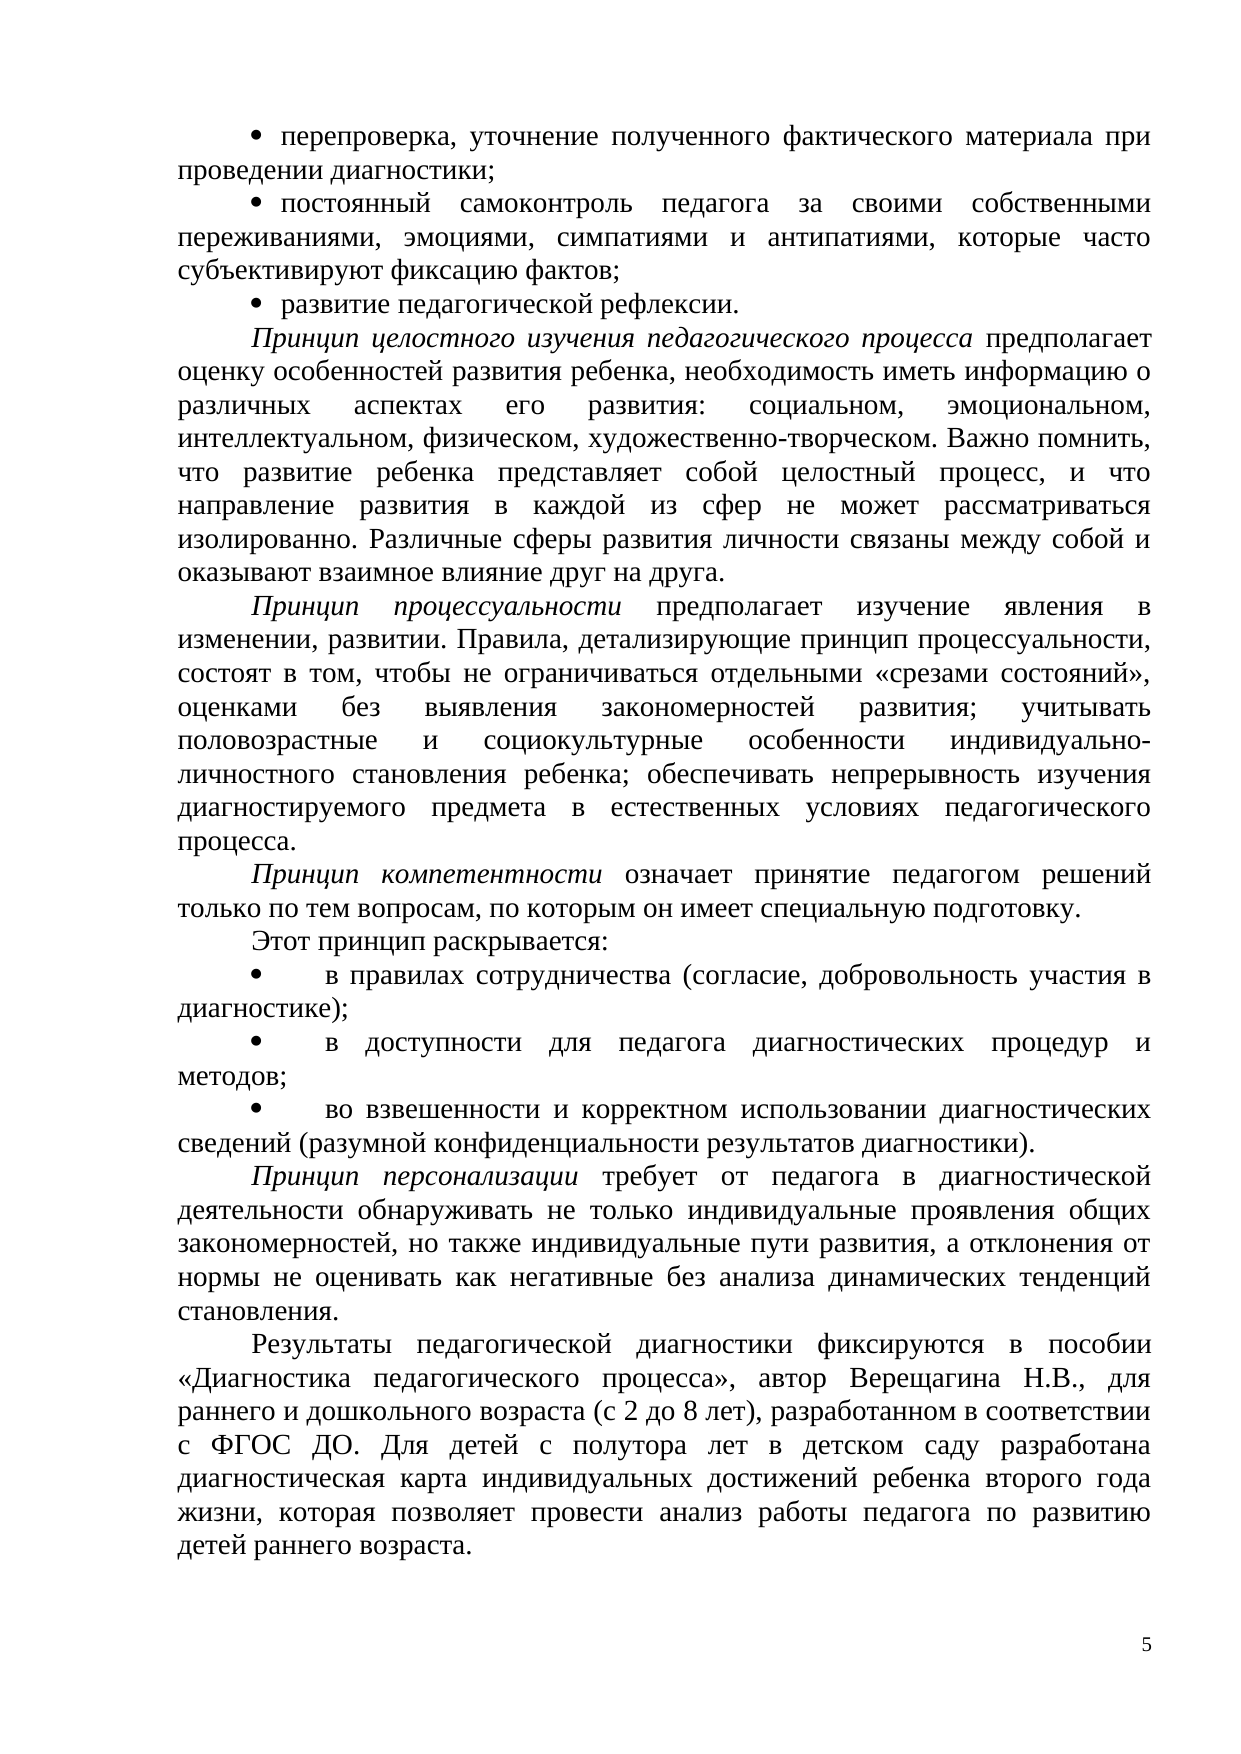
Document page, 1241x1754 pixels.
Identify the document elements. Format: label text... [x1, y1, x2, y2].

list перепроверка, уточнение полученного фактического материала при проведении диагностики; [177, 118, 1152, 185]
text Принцип персонализации требует от педагога в диагностической деятельности обнаруживать не только индивидуальные проявления общих закономерностей, но также индивидуальные пути развития, а отклонения от нормы не оценивать как негативные без анализа динамических тенденций становления. [177, 1158, 1152, 1326]
text Результаты педагогической диагностики фиксируются в пособии «Диагностика педагогического процесса», автор Верещагина Н.В., для раннего и дошкольного возраста (с 2 до 8 лет), разработанном в соответствии с ФГОС ДО. Для детей с полутора лет в детском саду разработана диагностическая карта индивидуальных достижений ребенка второго года жизни, которая позволяет провести анализ работы педагога по развитию детей раннего возраста. [177, 1326, 1152, 1561]
text Принцип компетентности означает принятие педагогом решений только по тем вопросам, по которым он имеет специальную подготовку. [177, 856, 1152, 923]
list в правилах сотрудничества (согласие, добровольность участия в диагностике); [177, 957, 1152, 1024]
list в доступности для педагога диагностических процедур и методов; [177, 1024, 1152, 1091]
list во взвешенности и корректном использовании диагностических сведений (разумной конфиденциальности результатов диагностики). [177, 1091, 1152, 1158]
text Принцип процессуальности предполагает изучение явления в изменении, развитии. Правила, детализирующие принцип процессуальности, состоят в том, чтобы не ограничиваться отдельными «срезами состояний», оценками без выявления закономерностей развития; учитывать половозрастные и социокультурные особенности индивидуально-личностного становления ребенка; обеспечивать непрерывность изучения диагностируемого предмета в естественных условиях педагогического процесса. [177, 588, 1152, 856]
list постоянный самоконтроль педагога за своими собственными переживаниями, эмоциями, симпатиями и антипатиями, которые часто субъективируют фиксацию фактов; [177, 185, 1152, 286]
text Этот принцип раскрывается: [177, 923, 1152, 957]
text Принцип целостного изучения педагогического процесса предполагает оценку особенностей развития ребенка, необходимость иметь информацию о различных аспектах его развития: социальном, эмоциональном, интеллектуальном, физическом, художественно-творческом. Важно помнить, что развитие ребенка представляет собой целостный процесс, и что направление развития в каждой из сфер не может рассматриваться изолированно. Различные сферы развития личности связаны между собой и оказывают взаимное влияние друг на друга. [177, 320, 1152, 588]
list развитие педагогической рефлексии. [177, 286, 1152, 320]
